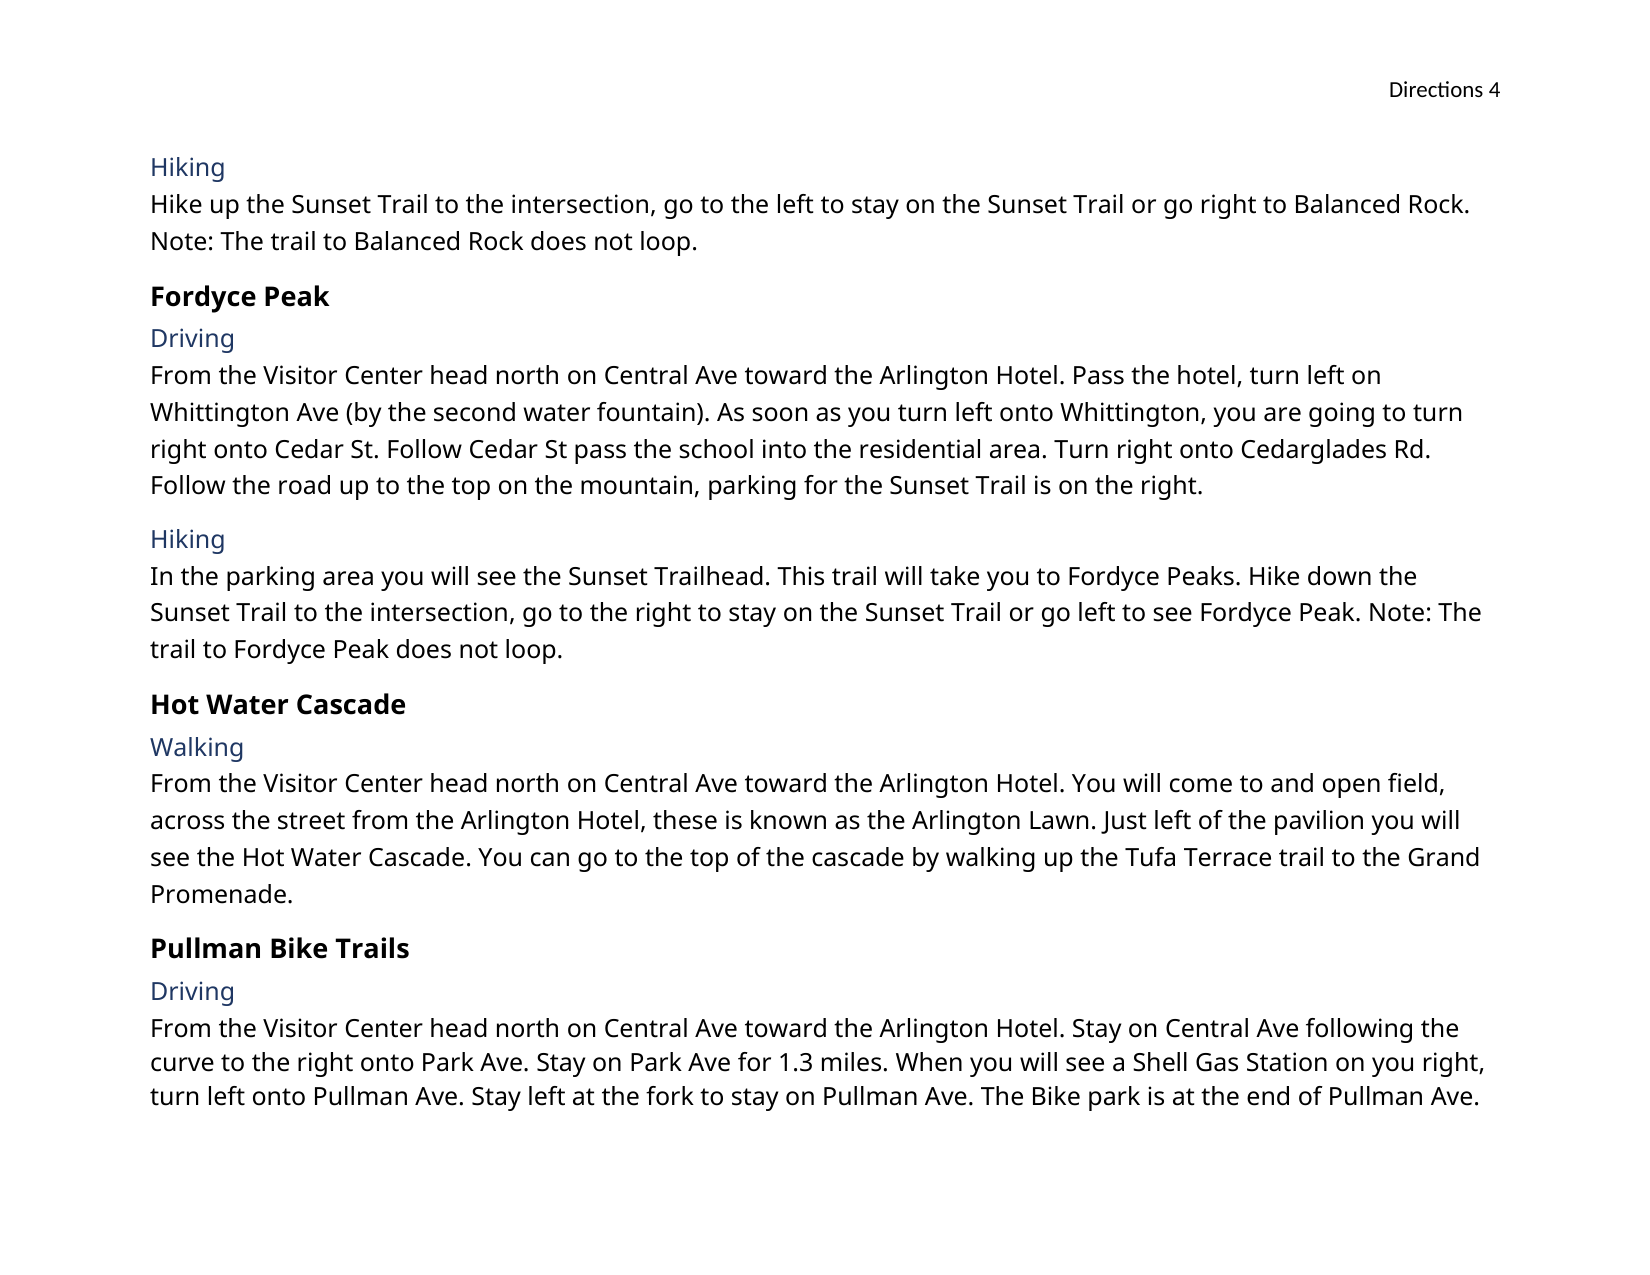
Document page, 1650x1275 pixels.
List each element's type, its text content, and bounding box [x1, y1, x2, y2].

subtitle Hot Water Cascade [150, 685, 1500, 722]
text From the Visitor Center head north on Central Ave toward the Arlington Hotel. Pass the hotel, turn left on Whittington Ave (by the second water fountain). As soon as you turn left onto Whittington, you are going to turn right onto Cedar St. Follow Cedar St pass the school into the residential area. Turn right onto Cedarglades Rd. Follow the road up to the top on the mountain, parking for the Sunset Trail is on the right. [150, 358, 1500, 502]
text From the Visitor Center head north on Central Ave toward the Arlington Hotel. Stay on Central Ave following the curve to the right onto Park Ave. Stay on Park Ave for 1.3 miles. When you will see a Shell Gas Station on you right, turn left onto Pullman Ave. Stay left at the fork to stay on Pullman Ave. The Bike park is at the end of Pullman Ave. [150, 1010, 1500, 1113]
subtitle Driving [150, 321, 1500, 355]
subtitle Hiking [150, 150, 1500, 184]
text Hike up the Sunset Trail to the intersection, go to the left to stay on the Sunset Trail or go right to Balanced Rock. Note: The trail to Balanced Rock does not loop. [150, 187, 1500, 258]
text From the Visitor Center head north on Central Ave toward the Arlington Hotel. You will come to and open field, across the street from the Arlington Hotel, these is known as the Arlington Lawn. Just left of the pavilion you will see the Hot Water Cascade. You can go to the top of the cascade by walking up the Tufa Terrace trail to the Grand Promenade. [150, 766, 1500, 910]
subtitle Walking [150, 729, 1500, 763]
subtitle Driving [150, 974, 1500, 1008]
text In the parking area you will see the Sunset Trailhead. This trail will take you to Fordyce Peaks. Hike down the Sunset Trail to the intersection, go to the right to stay on the Sunset Trail or go left to see Fordyce Peak. Note: The trail to Fordyce Peak does not loop. [150, 558, 1500, 666]
subtitle Pullman Bike Trails [150, 930, 1500, 967]
subtitle Fordyce Peak [150, 277, 1500, 314]
subtitle Hiking [150, 521, 1500, 556]
